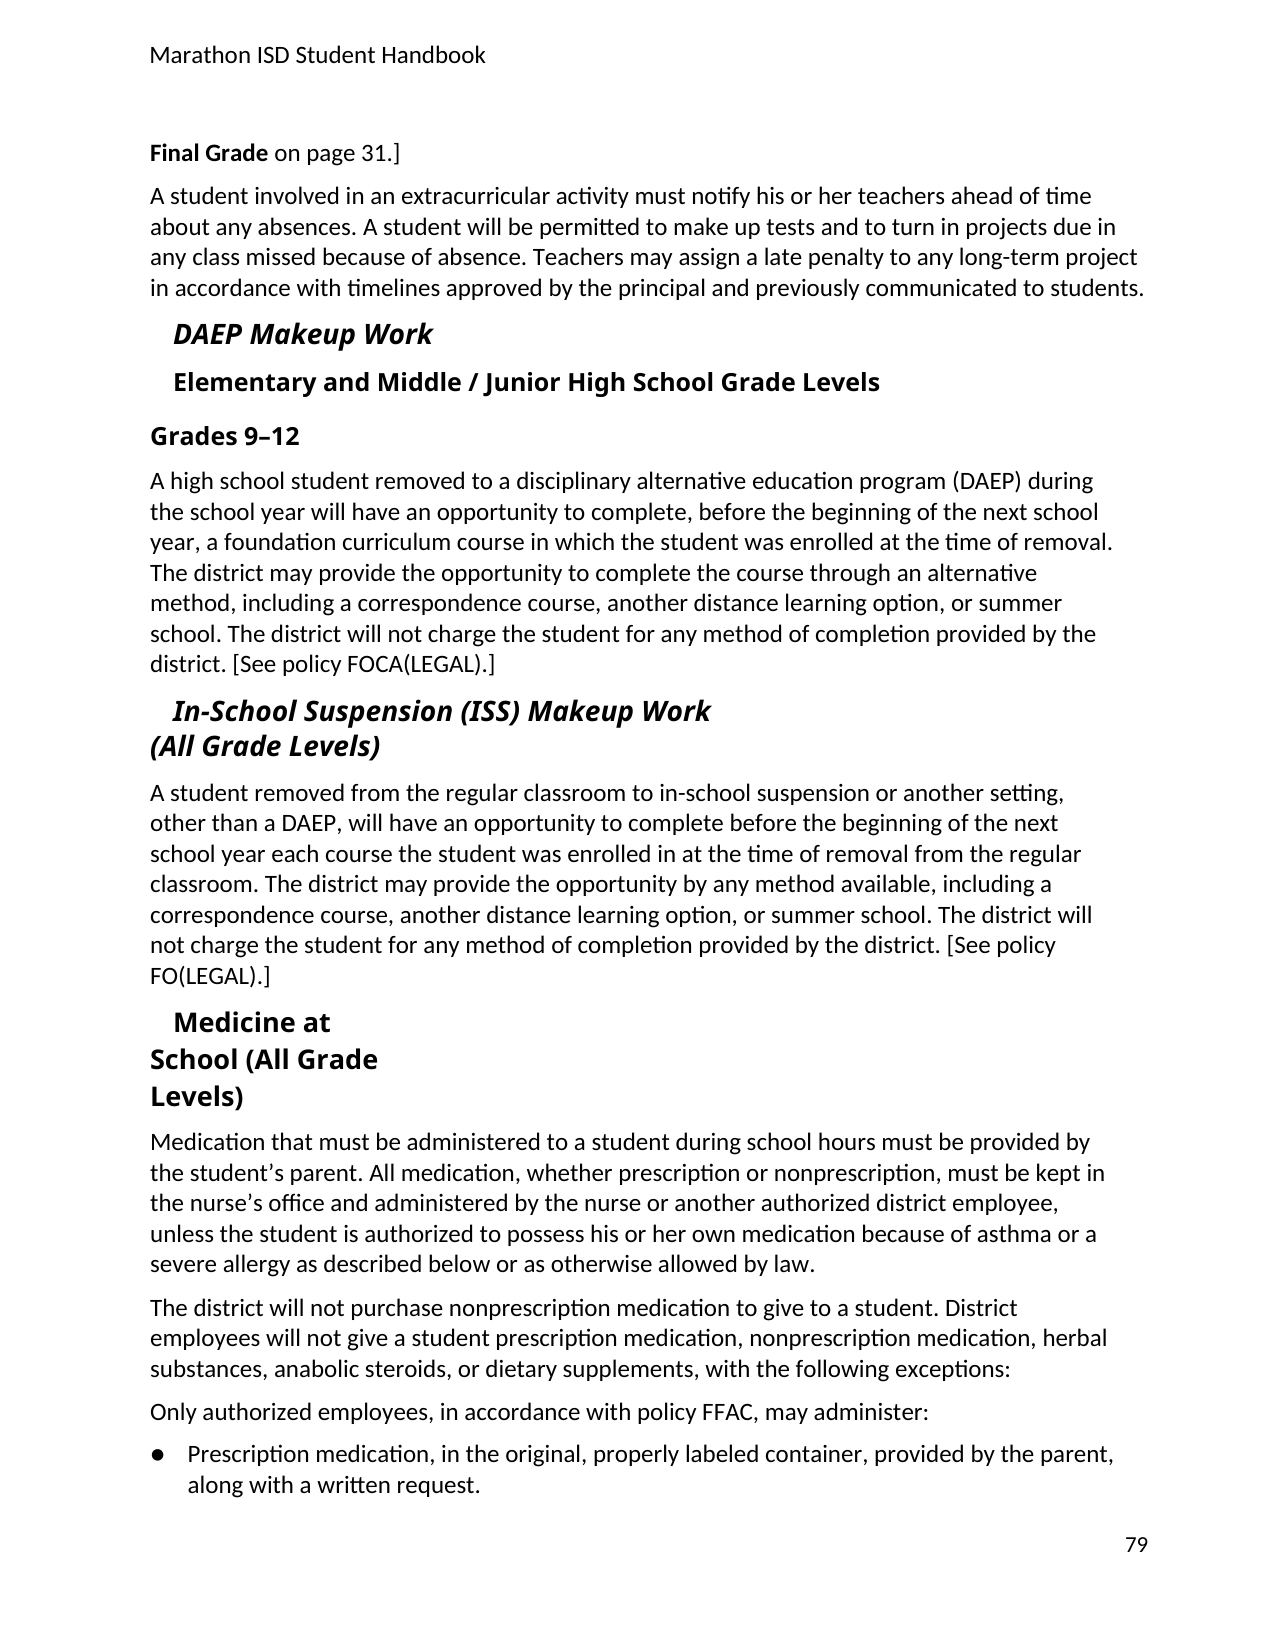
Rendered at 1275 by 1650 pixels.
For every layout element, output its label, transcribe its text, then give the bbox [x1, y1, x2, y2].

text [150, 137, 1115, 168]
subtitle In-School Suspension (ISS) Makeup Work (All Grade Levels) [150, 692, 745, 765]
list Prescription medication, in the original, properly labeled container, provided by the parent, along with a written request. [150, 1439, 1116, 1500]
text The district will not purchase nonprescription medication to give to a student. District employees will not give a student prescription medication, nonprescription medication, herbal substances, anabolic steroids, or dietary supplements, with the following exceptions: [150, 1292, 1111, 1383]
text Only authorized employees, in accordance with policy FFAC, may administer: [150, 1396, 1148, 1426]
text Grades 9–12 [150, 419, 1148, 453]
text A high school student removed to a disciplinary alternative education program (DAEP) during the school year will have an opportunity to complete, before the beginning of the next school year, a foundation curriculum course in which the student was enrolled at the time of removal. The district may provide the opportunity to complete the course through an alternative method, including a correspondence course, another distance learning option, or summer school. The district will not charge the student for any method of completion provided by the district. [See policy FOCA(LEGAL).] [150, 465, 1116, 679]
text Medication that must be administered to a student during school hours must be provided by the student’s parent. All medication, whether prescription or nonprescription, must be kept in the nurse’s office and administered by the nurse or another authorized district employee, unless the student is authorized to possess his or her own medication because of asthma or a severe allergy as described below or as otherwise allowed by law. [150, 1126, 1109, 1279]
subtitle Medicine at School (All Grade Levels) [150, 1003, 407, 1114]
subtitle Elementary and Middle / Junior High School Grade Levels [150, 364, 1148, 398]
subtitle DAEP Makeup Work [150, 314, 1148, 352]
text A student involved in an extracurricular activity must notify his or her teachers ahead of time about any absences. A student will be permitted to make up tests and to turn in projects due in any class missed because of absence. Teachers may assign a late penalty to any long-term project in accordance with timelines approved by the principal and previously communicated to students. [150, 180, 1148, 302]
text A student removed from the regular classroom to in-school suspension or another setting, other than a DAEP, will have an opportunity to complete before the beginning of the next school year each course the student was enrolled in at the time of removal from the regular classroom. The district may provide the opportunity by any method available, including a correspondence course, another distance learning option, or summer school. The district will not charge the student for any method of completion provided by the district. [See policy FO(LEGAL).] [150, 777, 1096, 991]
